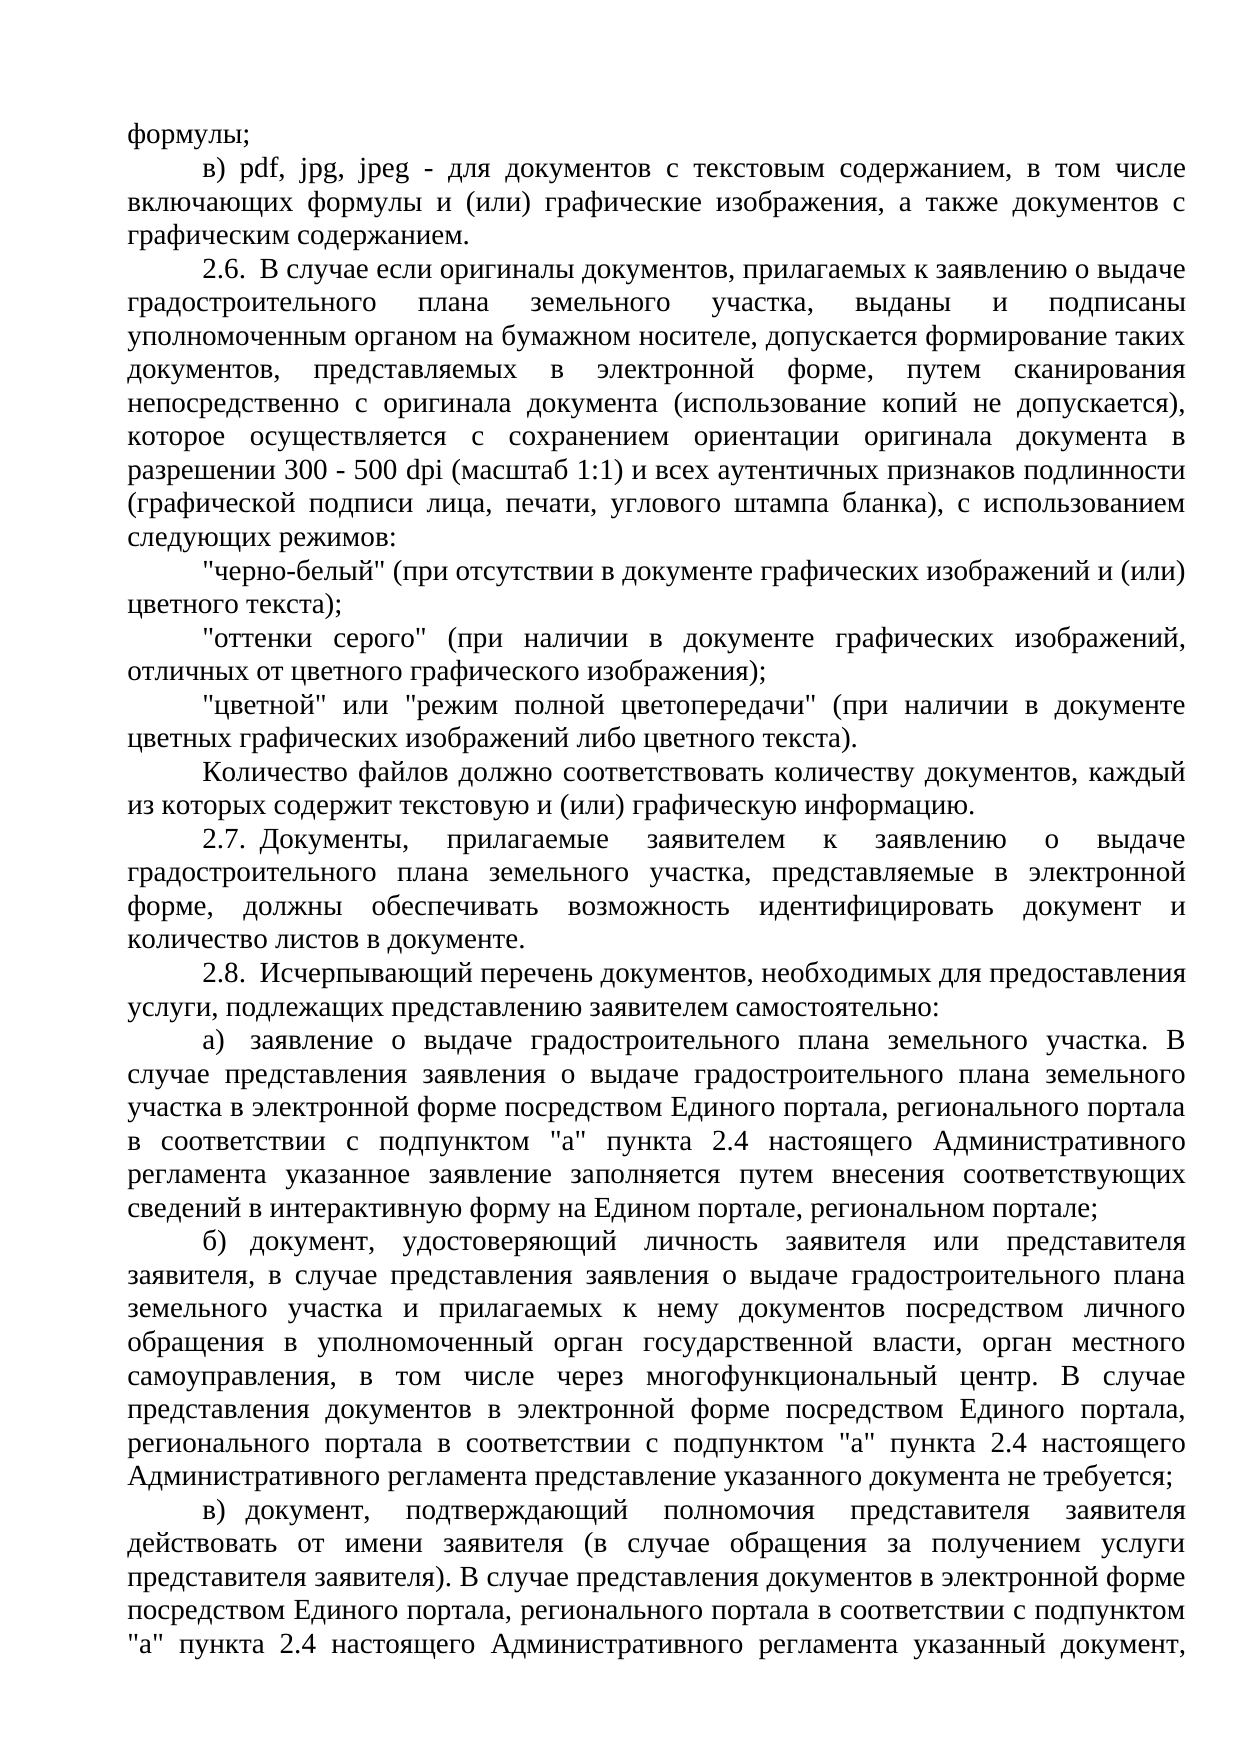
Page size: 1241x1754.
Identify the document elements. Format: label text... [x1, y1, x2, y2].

text Количество файлов должно соответствовать количеству документов, каждый из которых содержит текстовую и (или) графическую информацию. [127, 754, 1187, 821]
text "цветной" или "режим полной цветопередачи" (при наличии в документе цветных графических изображений либо цветного текста). [127, 687, 1187, 754]
list Исчерпывающий перечень документов, необходимых для предоставления услуги, подлежащих представлению заявителем самостоятельно: [127, 955, 1187, 1022]
text б) документ, удостоверяющий личность заявителя или представителя заявителя, в случае представления заявления о выдаче градостроительного плана земельного участка и прилагаемых к нему документов посредством личного обращения в уполномоченный орган государственной власти, орган местного самоуправления, в том числе через многофункциональный центр. В случае представления документов в электронной форме посредством Единого портала, регионального портала в соответствии с подпунктом "а" пункта 2.4 настоящего Административного регламента представление указанного документа не требуется; [127, 1223, 1187, 1492]
list Документы, прилагаемые заявителем к заявлению о выдаче градостроительного плана земельного участка, представляемые в электронной форме, должны обеспечивать возможность идентифицировать документ и количество листов в документе. [127, 821, 1187, 955]
text в) pdf, jpg, jpeg - для документов с текстовым содержанием, в том числе включающих формулы и (или) графические изображения, а также документов с графическим содержанием. [127, 150, 1187, 251]
text "черно-белый" (при отсутствии в документе графических изображений и (или) цветного текста); [127, 553, 1187, 620]
text а) заявление о выдаче градостроительного плана земельного участка. В случае представления заявления о выдаче градостроительного плана земельного участка в электронной форме посредством Единого портала, регионального портала в соответствии с подпунктом "а" пункта 2.4 настоящего Административного регламента указанное заявление заполняется путем внесения соответствующих сведений в интерактивную форму на Едином портале, региональном портале; [127, 1022, 1187, 1223]
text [127, 1492, 1187, 1659]
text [127, 117, 1187, 150]
list В случае если оригиналы документов, прилагаемых к заявлению о выдаче градостроительного плана земельного участка, выданы и подписаны уполномоченным органом на бумажном носителе, допускается формирование таких документов, представляемых в электронной форме, путем сканирования непосредственно с оригинала документа (использование копий не допускается), которое осуществляется с сохранением ориентации оригинала документа в разрешении 300 - 500 dpi (масштаб 1:1) и всех аутентичных признаков подлинности (графической подписи лица, печати, углового штампа бланка), с использованием следующих режимов: [127, 251, 1187, 553]
text "оттенки серого" (при наличии в документе графических изображений, отличных от цветного графического изображения); [127, 620, 1187, 687]
